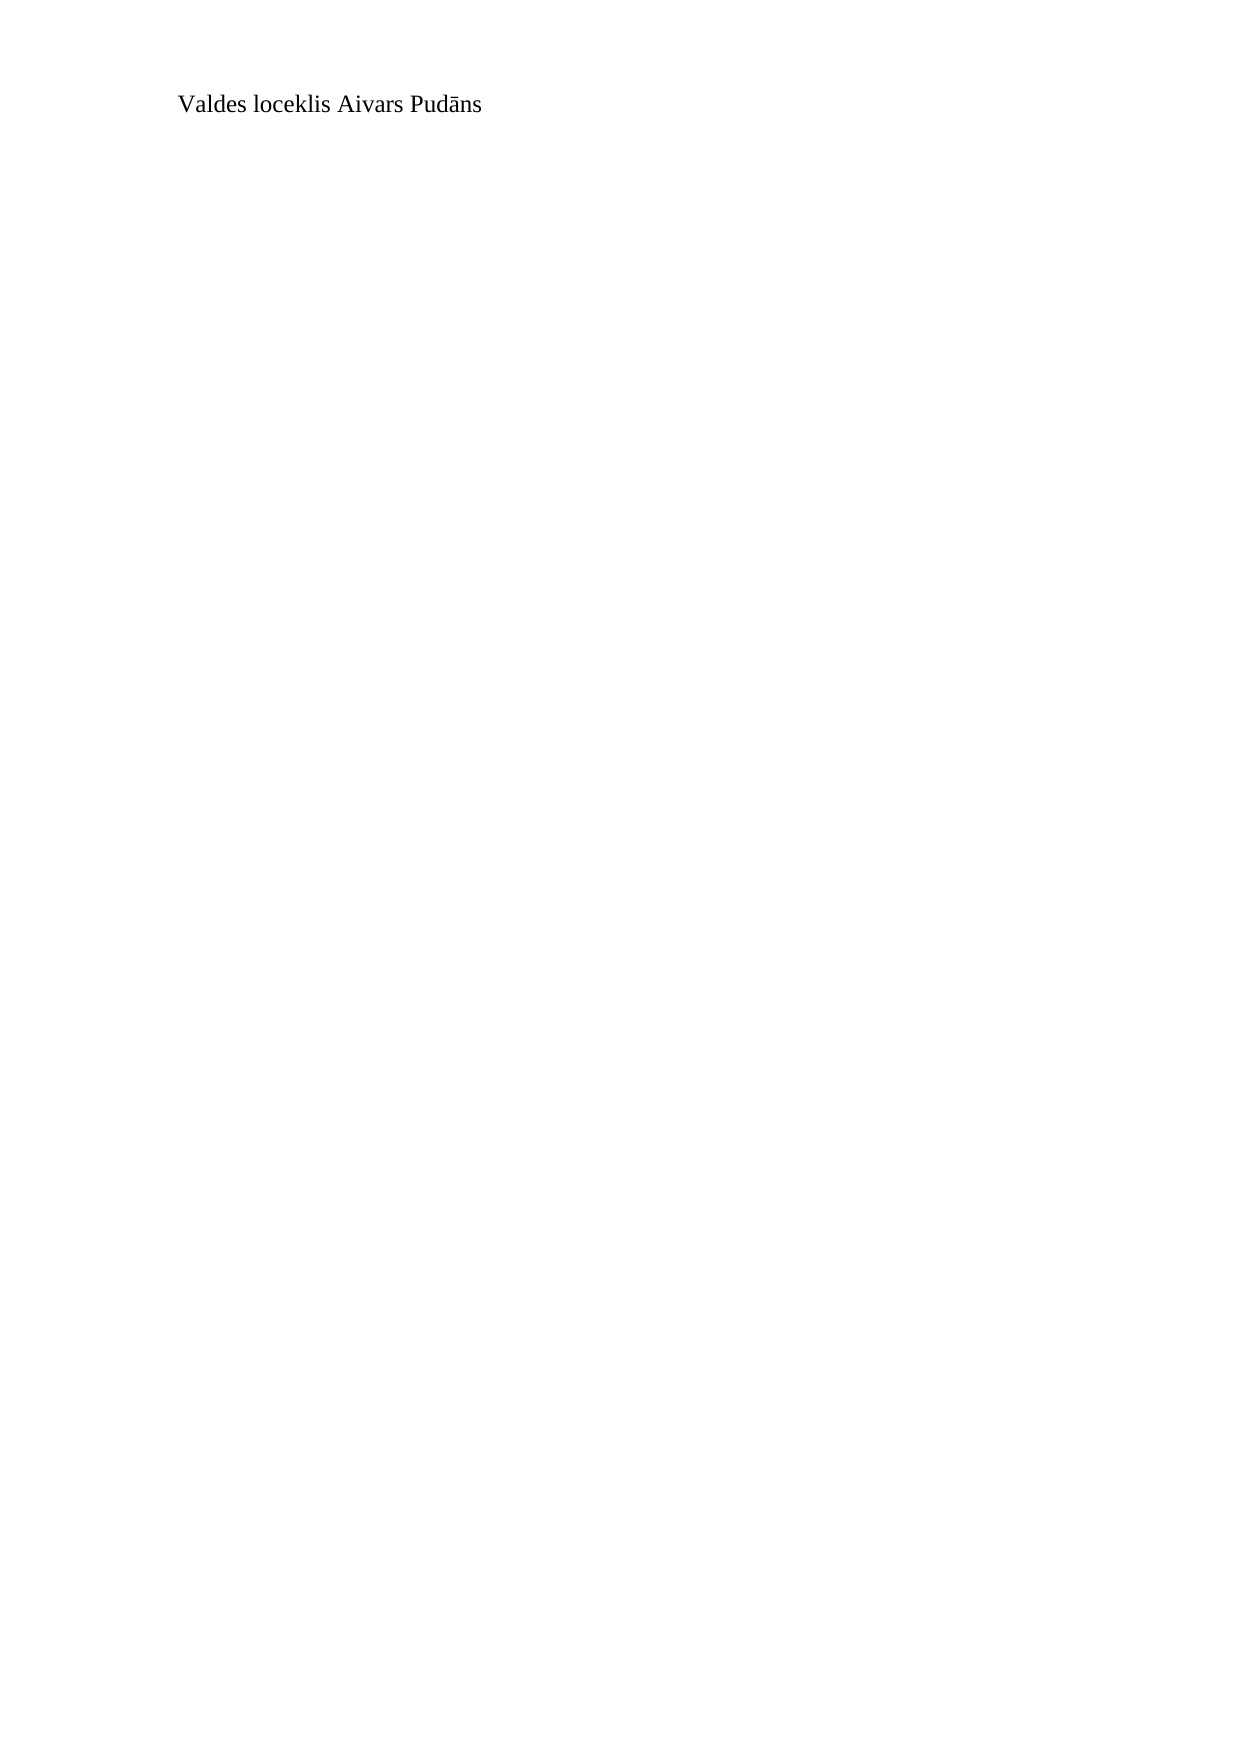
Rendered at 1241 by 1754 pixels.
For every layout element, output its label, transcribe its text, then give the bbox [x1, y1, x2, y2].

text Valdes loceklis Aivars Pudāns [177, 89, 1181, 117]
